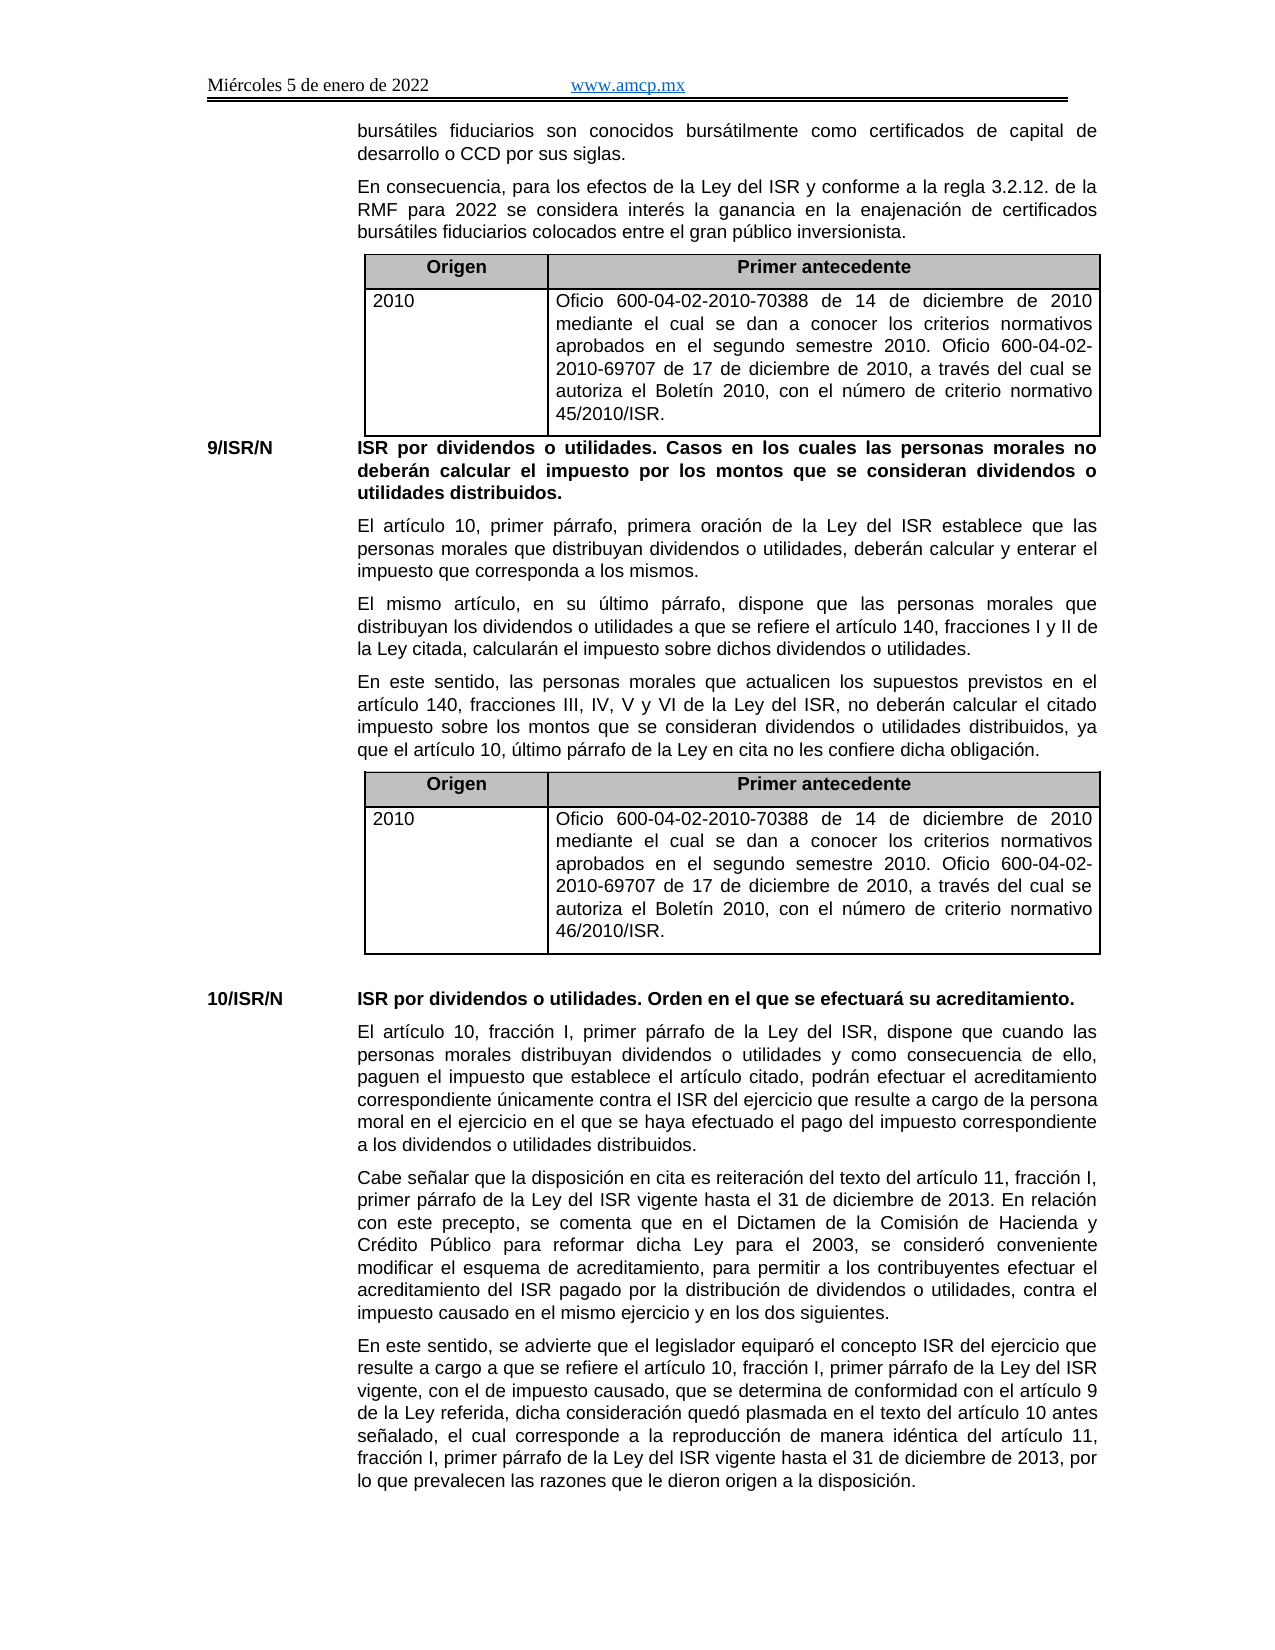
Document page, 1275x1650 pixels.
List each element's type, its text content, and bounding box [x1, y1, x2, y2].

table_cell Oficio 600-04-02-2010-70388 de 14 de diciembre de 2010 mediante el cual se dan a conocer los criterios normativos aprobados en el segundo semestre 2010. Oficio 600-04-02-2010-69707 de 17 de diciembre de 2010, a través del cual se autoriza el Boletín 2010, con el número de criterio normativo 45/2010/ISR. [549, 290, 1099, 435]
table_header Origen [366, 255, 547, 288]
table_header Primer antecedente [549, 255, 1099, 288]
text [207, 120, 1098, 165]
table_header Origen [366, 773, 547, 806]
table_cell 2010 [366, 808, 547, 953]
text El artículo 10, fracción I, primer párrafo de la Ley del ISR, dispone que cuando las personas morales distribuyan dividendos o utilidades y como consecuencia de ello, paguen el impuesto que establece el artículo citado, podrán efectuar el acreditamiento correspondiente únicamente contra el ISR del ejercicio que resulte a cargo de la persona moral en el ejercicio en el que se haya efectuado el pago del impuesto correspondiente a los dividendos o utilidades distribuidos. [207, 1021, 1098, 1156]
text El mismo artículo, en su último párrafo, dispone que las personas morales que distribuyan los dividendos o utilidades a que se refiere el artículo 140, fracciones I y II de la Ley citada, calcularán el impuesto sobre dichos dividendos o utilidades. [207, 593, 1098, 660]
text Cabe señalar que la disposición en cita es reiteración del texto del artículo 11, fracción I, primer párrafo de la Ley del ISR vigente hasta el 31 de diciembre de 2013. En relación con este precepto, se comenta que en el Dictamen de la Comisión de Hacienda y Crédito Público para reformar dicha Ley para el 2003, se consideró conveniente modificar el esquema de acreditamiento, para permitir a los contribuyentes efectuar el acreditamiento del ISR pagado por la distribución de dividendos o utilidades, contra el impuesto causado en el mismo ejercicio y en los dos siguientes. [207, 1166, 1098, 1324]
text En este sentido, las personas morales que actualicen los supuestos previstos en el artículo 140, fracciones III, IV, V y VI de la Ley del ISR, no deberán calcular el citado impuesto sobre los montos que se consideran dividendos o utilidades distribuidos, ya que el artículo 10, último párrafo de la Ley en cita no les confiere dicha obligación. [207, 671, 1098, 761]
text 9/ISR/N ISR por dividendos o utilidades. Casos en los cuales las personas morales no deberán calcular el impuesto por los montos que se consideran dividendos o utilidades distribuidos. [207, 437, 1098, 504]
text En consecuencia, para los efectos de la Ley del ISR y conforme a la regla 3.2.12. de la RMF para 2022 se considera interés la ganancia en la enajenación de certificados bursátiles fiduciarios colocados entre el gran público inversionista. [207, 176, 1098, 243]
text En este sentido, se advierte que el legislador equiparó el concepto ISR del ejercicio que resulte a cargo a que se refiere el artículo 10, fracción I, primer párrafo de la Ley del ISR vigente, con el de impuesto causado, que se determina de conformidad con el artículo 9 de la Ley referida, dicha consideración quedó plasmada en el texto del artículo 10 antes señalado, el cual corresponde a la reproducción de manera idéntica del artículo 11, fracción I, primer párrafo de la Ley del ISR vigente hasta el 31 de diciembre de 2013, por lo que prevalecen las razones que le dieron origen a la disposición. [207, 1334, 1098, 1492]
table_header Primer antecedente [549, 773, 1099, 806]
table_cell 2010 [366, 290, 547, 435]
text 10/ISR/N ISR por dividendos o utilidades. Orden en el que se efectuará su acreditamiento. [207, 988, 1098, 1010]
text El artículo 10, primer párrafo, primera oración de la Ley del ISR establece que las personas morales que distribuyan dividendos o utilidades, deberán calcular y enterar el impuesto que corresponda a los mismos. [207, 515, 1098, 582]
table_cell Oficio 600-04-02-2010-70388 de 14 de diciembre de 2010 mediante el cual se dan a conocer los criterios normativos aprobados en el segundo semestre 2010. Oficio 600-04-02-2010-69707 de 17 de diciembre de 2010, a través del cual se autoriza el Boletín 2010, con el número de criterio normativo 46/2010/ISR. [549, 808, 1099, 953]
